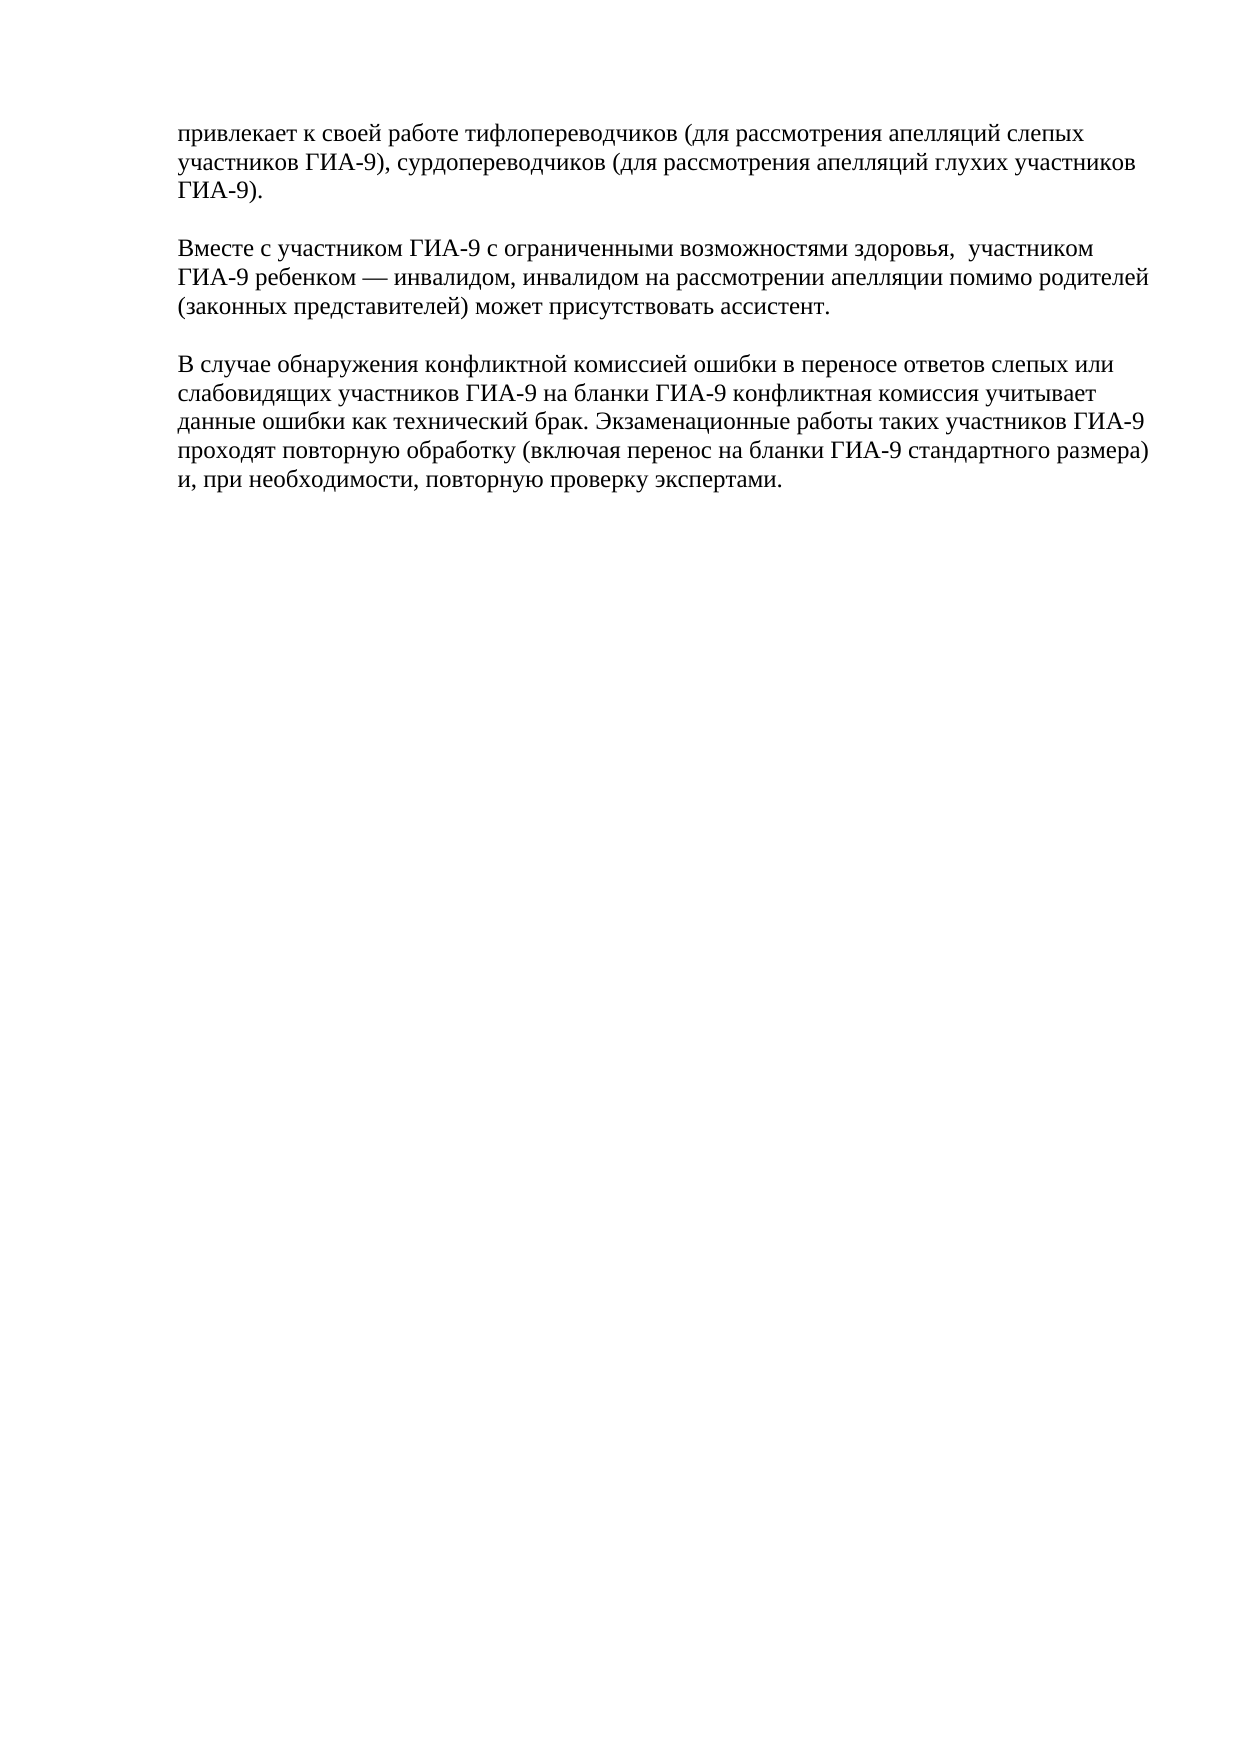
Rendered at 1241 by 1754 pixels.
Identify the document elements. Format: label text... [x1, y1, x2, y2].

text Вместе с участником ГИА-9 с ограниченными возможностями здоровья, участником ГИА-9 ребенком — инвалидом, инвалидом на рассмотрении апелляции помимо родителей (законных представителей) может присутствовать ассистент. [177, 233, 1152, 320]
text В случае обнаружения конфликтной комиссией ошибки в переносе ответов слепых или слабовидящих участников ГИА-9 на бланки ГИА-9 конфликтная комиссия учитывает данные ошибки как технический брак. Экзаменационные работы таких участников ГИА-9 проходят повторную обработку (включая перенос на бланки ГИА-9 стандартного размера) и, при необходимости, повторную проверку экспертами. [177, 349, 1152, 493]
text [177, 118, 1152, 204]
